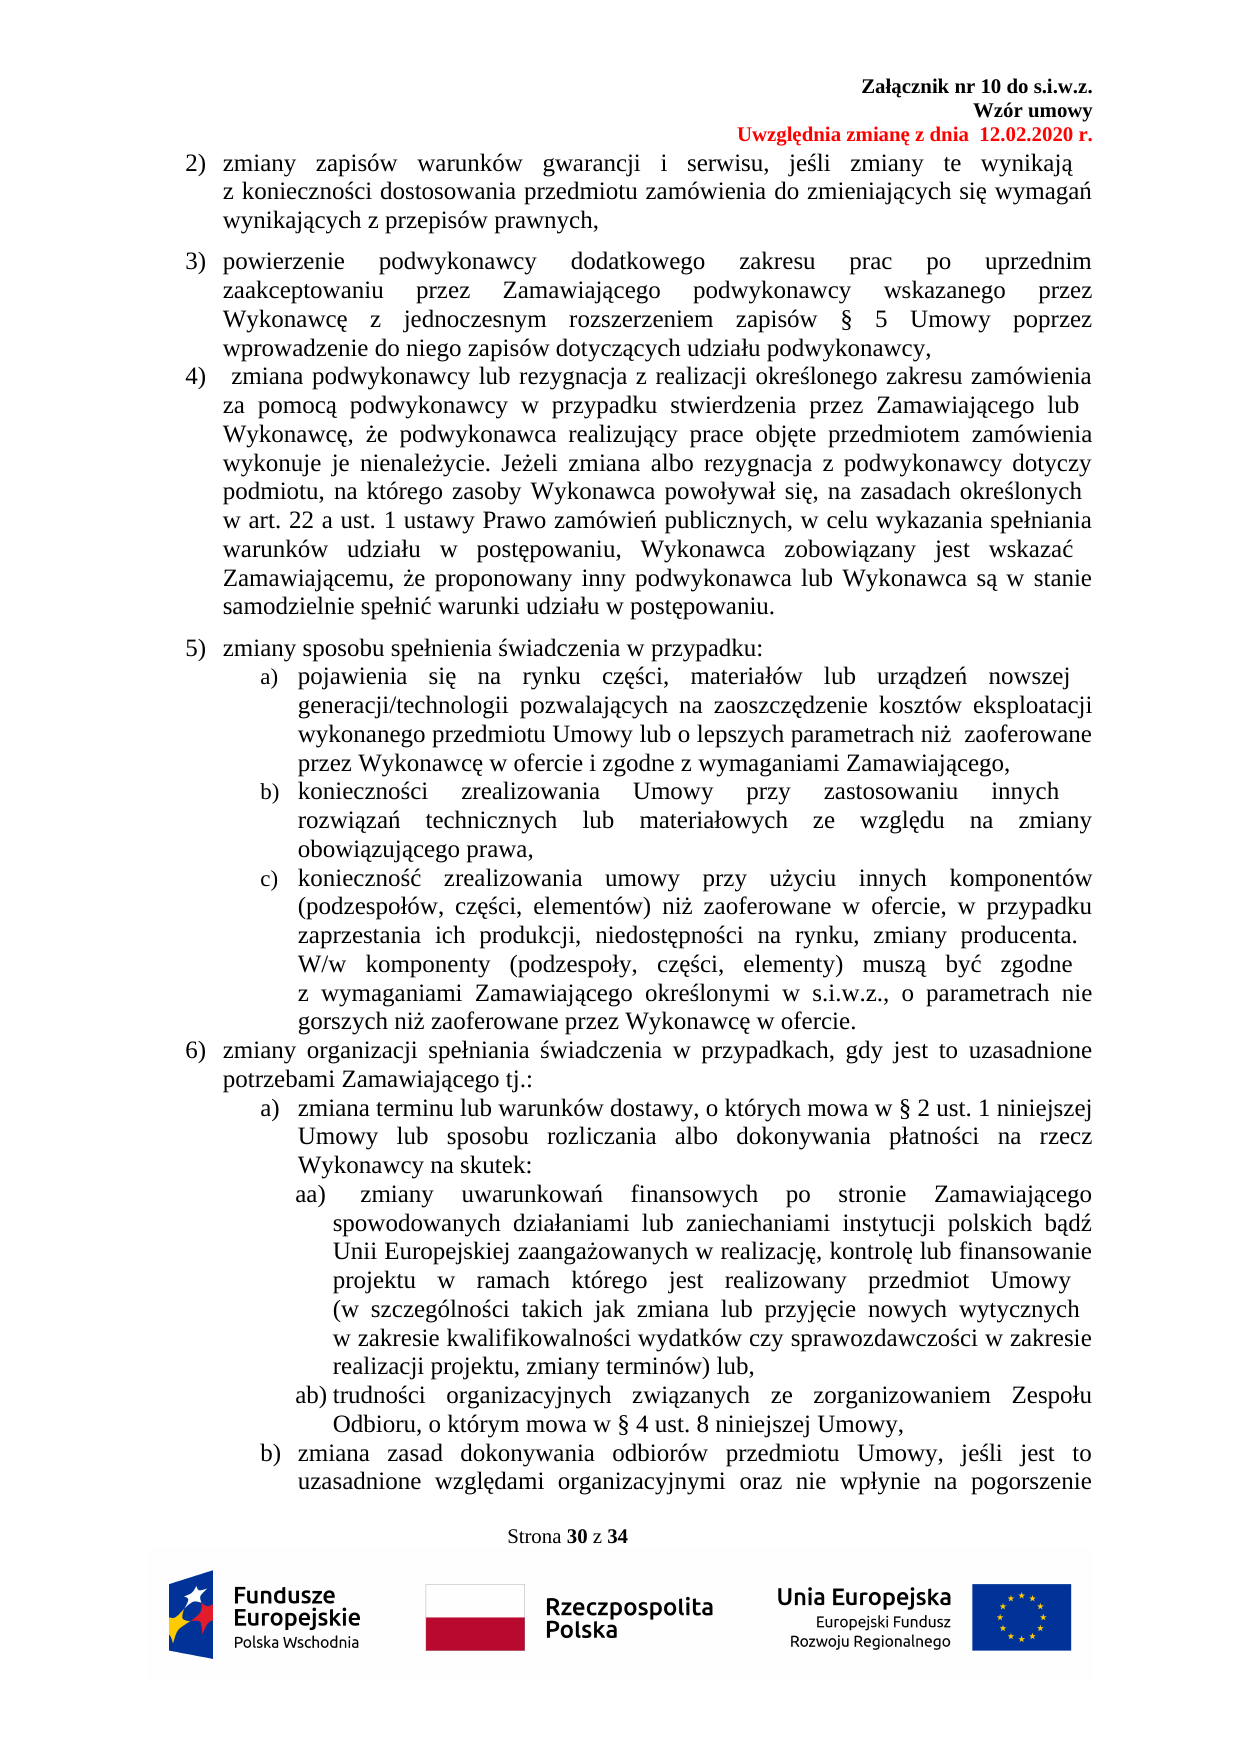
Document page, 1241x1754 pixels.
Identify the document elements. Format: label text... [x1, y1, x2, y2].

list zmiany organizacji spełniania świadczenia w przypadkach, gdy jest to uzasadnione potrzebami Zamawiającego tj.: [185, 1035, 1093, 1093]
list pojawienia się na rynku części, materiałów lub urządzeń nowszej generacji/technologii pozwalających na zaoszczędzenie kosztów eksploatacji wykonanego przedmiotu Umowy lub o lepszych parametrach niż zaoferowane przez Wykonawcę w ofercie i zgodne z wymaganiami Zamawiającego, [260, 661, 1093, 776]
list zmiany zapisów warunków gwarancji i serwisu, jeśli zmiany te wynikają z konieczności dostosowania przedmiotu zamówienia do zmieniających się wymagań wynikających z przepisów prawnych, [185, 148, 1093, 234]
list zmiany sposobu spełnienia świadczenia w przypadku: [185, 633, 1093, 661]
list zmiana podwykonawcy lub rezygnacja z realizacji określonego zakresu zamówienia za pomocą podwykonawcy w przypadku stwierdzenia przez Zamawiającego lub Wykonawcę, że podwykonawca realizujący prace objęte przedmiotem zamówienia wykonuje je nienależycie. Jeżeli zmiana albo rezygnacja z podwykonawcy dotyczy podmiotu, na którego zasoby Wykonawca powoływał się, na zasadach określonych w art. 22 a ust. 1 ustawy Prawo zamówień publicznych, w celu wykazania spełniania warunków udziału w postępowaniu, Wykonawca zobowiązany jest wskazać Zamawiającemu, że proponowany inny podwykonawca lub Wykonawca są w stanie samodzielnie spełnić warunki udziału w postępowaniu. [185, 361, 1093, 620]
list konieczności zrealizowania Umowy przy zastosowaniu innych rozwiązań technicznych lub materiałowych ze względu na zmiany obowiązującego prawa, [260, 776, 1093, 863]
list zmiany uwarunkowań finansowych po stronie Zamawiającego spowodowanych działaniami lub zaniechaniami instytucji polskich bądź Unii Europejskiej zaangażowanych w realizację, kontrolę lub finansowanie projektu w ramach którego jest realizowany przedmiot Umowy (w szczególności takich jak zmiana lub przyjęcie nowych wytycznych w zakresie kwalifikowalności wydatków czy sprawozdawczości w zakresie realizacji projektu, zmiany terminów) lub, [295, 1179, 1093, 1380]
list powierzenie podwykonawcy dodatkowego zakresu prac po uprzednim zaakceptowaniu przez Zamawiającego podwykonawcy wskazanego przez Wykonawcę z jednoczesnym rozszerzeniem zapisów § 5 Umowy poprzez wprowadzenie do niego zapisów dotyczących udziału podwykonawcy, [185, 246, 1093, 361]
picture [147, 1548, 1093, 1681]
list trudności organizacyjnych związanych ze zorganizowaniem Zespołu Odbioru, o którym mowa w § 4 ust. 8 niniejszej Umowy, [295, 1380, 1093, 1438]
list zmiana terminu lub warunków dostawy, o których mowa w § 2 ust. 1 niniejszej Umowy lub sposobu rozliczania albo dokonywania płatności na rzecz Wykonawcy na skutek: [260, 1093, 1093, 1179]
list konieczność zrealizowania umowy przy użyciu innych komponentów (podzespołów, części, elementów) niż zaoferowane w ofercie, w przypadku zaprzestania ich produkcji, niedostępności na rynku, zmiany producenta. W/w komponenty (podzespoły, części, elementy) muszą być zgodne z wymaganiami Zamawiającego określonymi w s.i.w.z., o parametrach nie gorszych niż zaoferowane przez Wykonawcę w ofercie. [260, 863, 1093, 1035]
